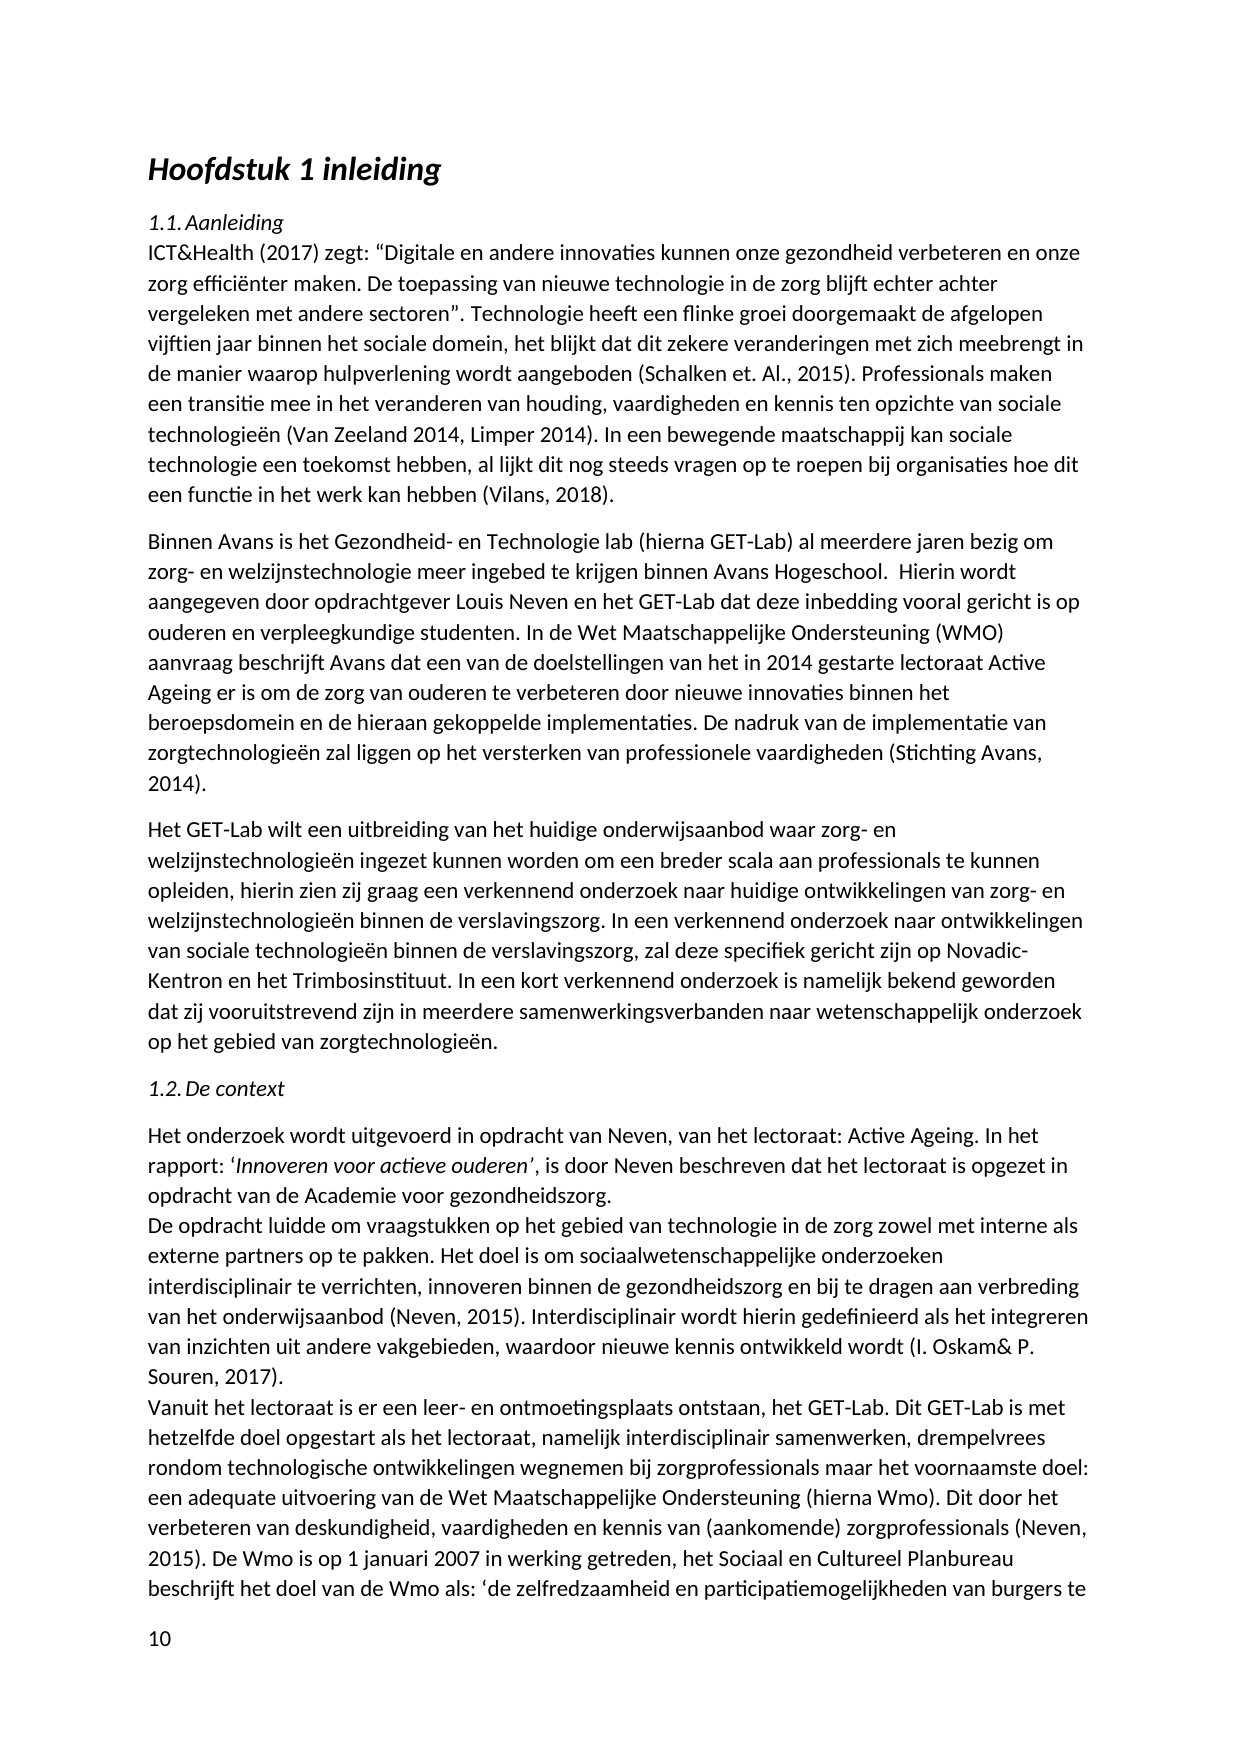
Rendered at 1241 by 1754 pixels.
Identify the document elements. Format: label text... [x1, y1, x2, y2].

text Het GET-Lab wilt een uitbreiding van het huidige onderwijsaanbod waar zorg- en welzijnstechnologieën ingezet kunnen worden om een breder scala aan professionals te kunnen opleiden, hierin zien zij graag een verkennend onderzoek naar huidige ontwikkelingen van zorg- en welzijnstechnologieën binnen de verslavingszorg. In een verkennend onderzoek naar ontwikkelingen van sociale technologieën binnen de verslavingszorg, zal deze specifiek gericht zijn op Novadic-Kentron en het Trimbosinstituut. In een kort verkennend onderzoek is namelijk bekend geworden dat zij vooruitstrevend zijn in meerdere samenwerkingsverbanden naar wetenschappelijk onderzoek op het gebied van zorgtechnologieën. [148, 816, 1093, 1055]
text Hoofdstuk 1 inleiding [148, 148, 1093, 188]
text ICT&Health (2017) zegt: “Digitale en andere innovaties kunnen onze gezondheid verbeteren en onze zorg efficiënter maken. De toepassing van nieuwe technologie in de zorg blijft echter achter vergeleken met andere sectoren”. Technologie heeft een flinke groei doorgemaakt de afgelopen vijftien jaar binnen het sociale domein, het blijkt dat dit zekere veranderingen met zich meebrengt in de manier waarop hulpverlening wordt aangeboden (Schalken et. Al., 2015). Professionals maken een transitie mee in het veranderen van houding, vaardigheden en kennis ten opzichte van sociale technologieën (Van Zeeland 2014, Limper 2014). In een bewegende maatschappij kan sociale technologie een toekomst hebben, al lijkt dit nog steeds vragen op te roepen bij organisaties hoe dit een functie in het werk kan hebben (Vilans, 2018). [148, 238, 1093, 508]
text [148, 1121, 1093, 1602]
text Binnen Avans is het Gezondheid- en Technologie lab (hierna GET-Lab) al meerdere jaren bezig om zorg- en welzijnstechnologie meer ingebed te krijgen binnen Avans Hogeschool. Hierin wordt aangegeven door opdrachtgever Louis Neven en het GET-Lab dat deze inbedding vooral gericht is op ouderen en verpleegkundige studenten. In de Wet Maatschappelijke Ondersteuning (WMO) aanvraag beschrijft Avans dat een van de doelstellingen van het in 2014 gestarte lectoraat Active Ageing er is om de zorg van ouderen te verbeteren door nieuwe innovaties binnen het beroepsdomein en de hieraan gekoppelde implementaties. De nadruk van de implementatie van zorgtechnologieën zal liggen op het versterken van professionele vaardigheden (Stichting Avans, 2014). [148, 527, 1093, 797]
list Aanleiding [148, 208, 1093, 236]
list De context [148, 1074, 1093, 1102]
